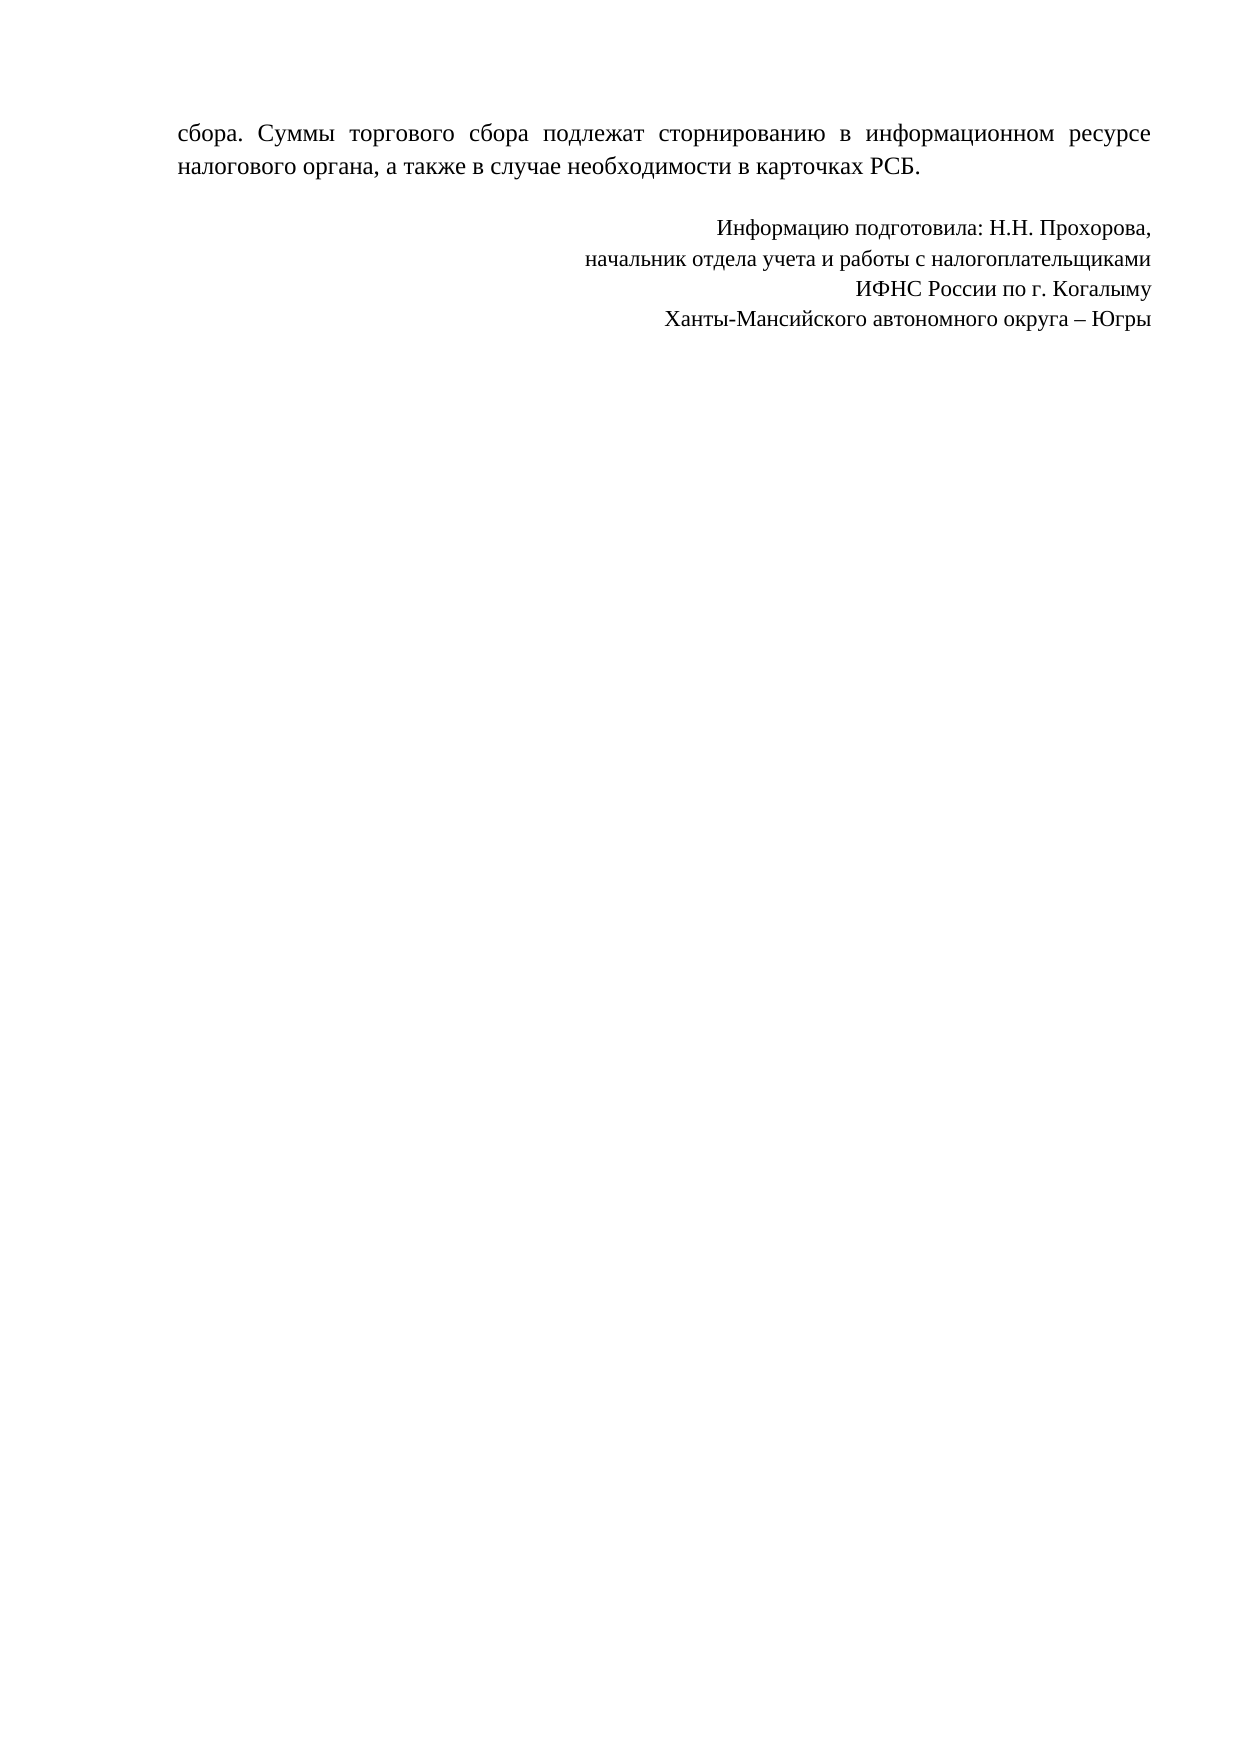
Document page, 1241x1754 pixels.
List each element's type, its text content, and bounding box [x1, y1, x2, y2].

text начальник отдела учета и работы с налогоплательщиками [177, 244, 1152, 271]
text ИФНС России по г. Когалыму [177, 275, 1152, 301]
text Ханты-Мансийского автономного округа – Югры [177, 305, 1152, 331]
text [177, 118, 1152, 180]
text Информацию подготовила: Н.Н. Прохорова, [177, 214, 1152, 241]
